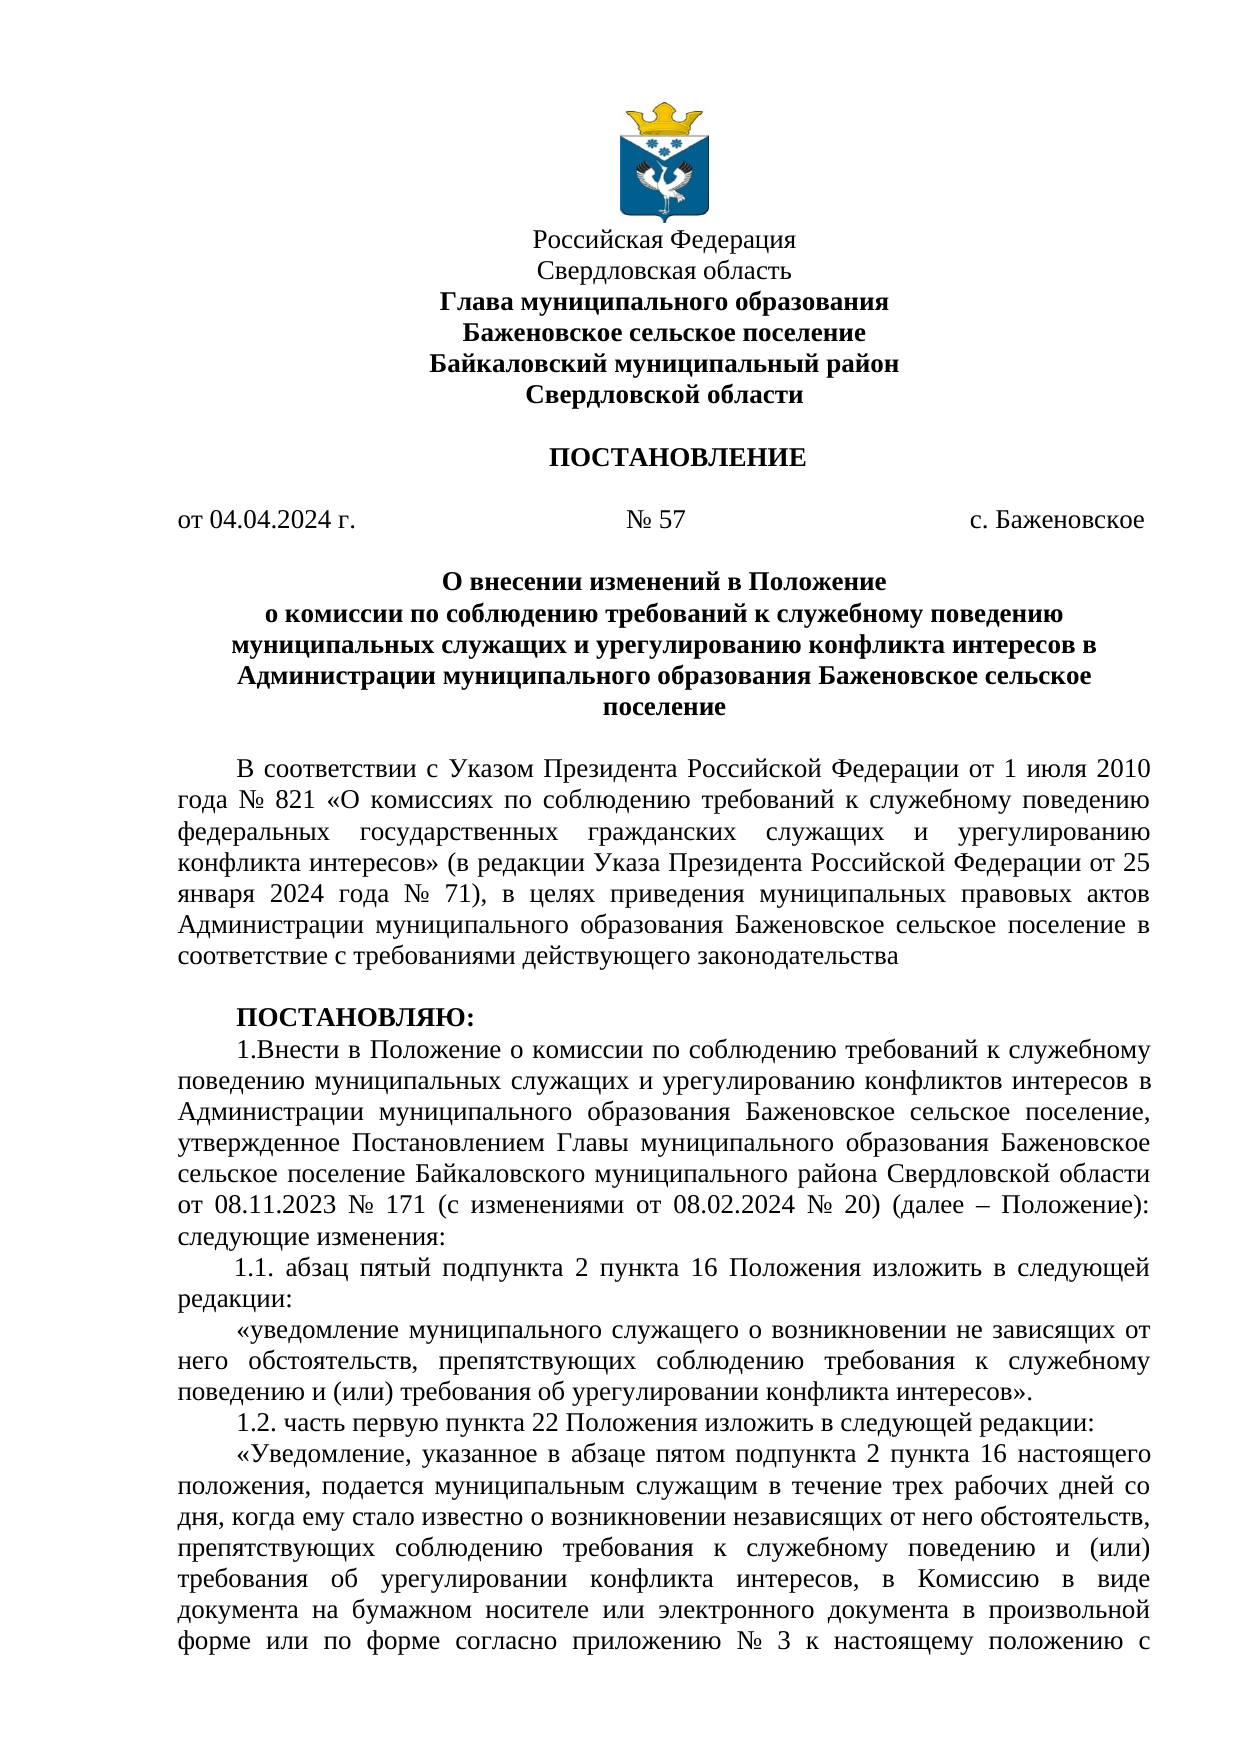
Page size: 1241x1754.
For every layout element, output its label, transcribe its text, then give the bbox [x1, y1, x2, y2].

text 1.Внести в Положение о комиссии по соблюдению требований к служебному поведению муниципальных служащих и урегулированию конфликтов интересов в Администрации муниципального образования Баженовское сельское поселение, утвержденное Постановлением Главы муниципального образования Баженовское сельское поселение Байкаловского муниципального района Свердловской области от 08.11.2023 № 171 (с изменениями от 08.02.2024 № 20) (далее – Положение): следующие изменения: [177, 1033, 1152, 1251]
text Глава муниципального образования [177, 285, 1152, 316]
text Баженовское сельское поселение [177, 316, 1152, 347]
title О внесении изменений в Положение [177, 566, 1152, 597]
text 1.1. абзац пятый подпункта 2 пункта 16 Положения изложить в следующей редакции: [177, 1251, 1152, 1313]
text 1.2. часть первую пункта 22 Положения изложить в следующей редакции: [177, 1406, 1152, 1438]
text ПОСТАНОВЛЕНИЕ [177, 441, 1152, 472]
text В соответствии с Указом Президента Российской Федерации от 1 июля 2010 года № 821 «О комиссиях по соблюдению требований к служебному поведению федеральных государственных гражданских служащих и урегулированию конфликта интересов» (в редакции Указа Президента Российской Федерации от 25 января 2024 года № 71), в целях приведения муниципальных правовых актов Администрации муниципального образования Баженовское сельское поселение в соответствие с требованиями действующего законодательства [177, 752, 1152, 970]
text от 04.04.2024 г. № 57 с. Баженовское [177, 503, 1152, 534]
text о комиссии по соблюдению требований к служебному поведению муниципальных служащих и урегулированию конфликта интересов в Администрации муниципального образования Баженовское сельское поселение [177, 597, 1152, 721]
text ПОСТАНОВЛЯЮ: [177, 1002, 1152, 1033]
text Свердловской области [177, 379, 1152, 410]
text Байкаловский муниципальный район [177, 347, 1152, 379]
text Российская Федерация [177, 223, 1152, 254]
picture [620, 102, 709, 223]
text «уведомление муниципального служащего о возникновении не зависящих от него обстоятельств, препятствующих соблюдению требования к служебному поведению и (или) требования об урегулировании конфликта интересов». [177, 1313, 1152, 1406]
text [177, 1438, 1152, 1656]
text Свердловская область [177, 254, 1152, 285]
